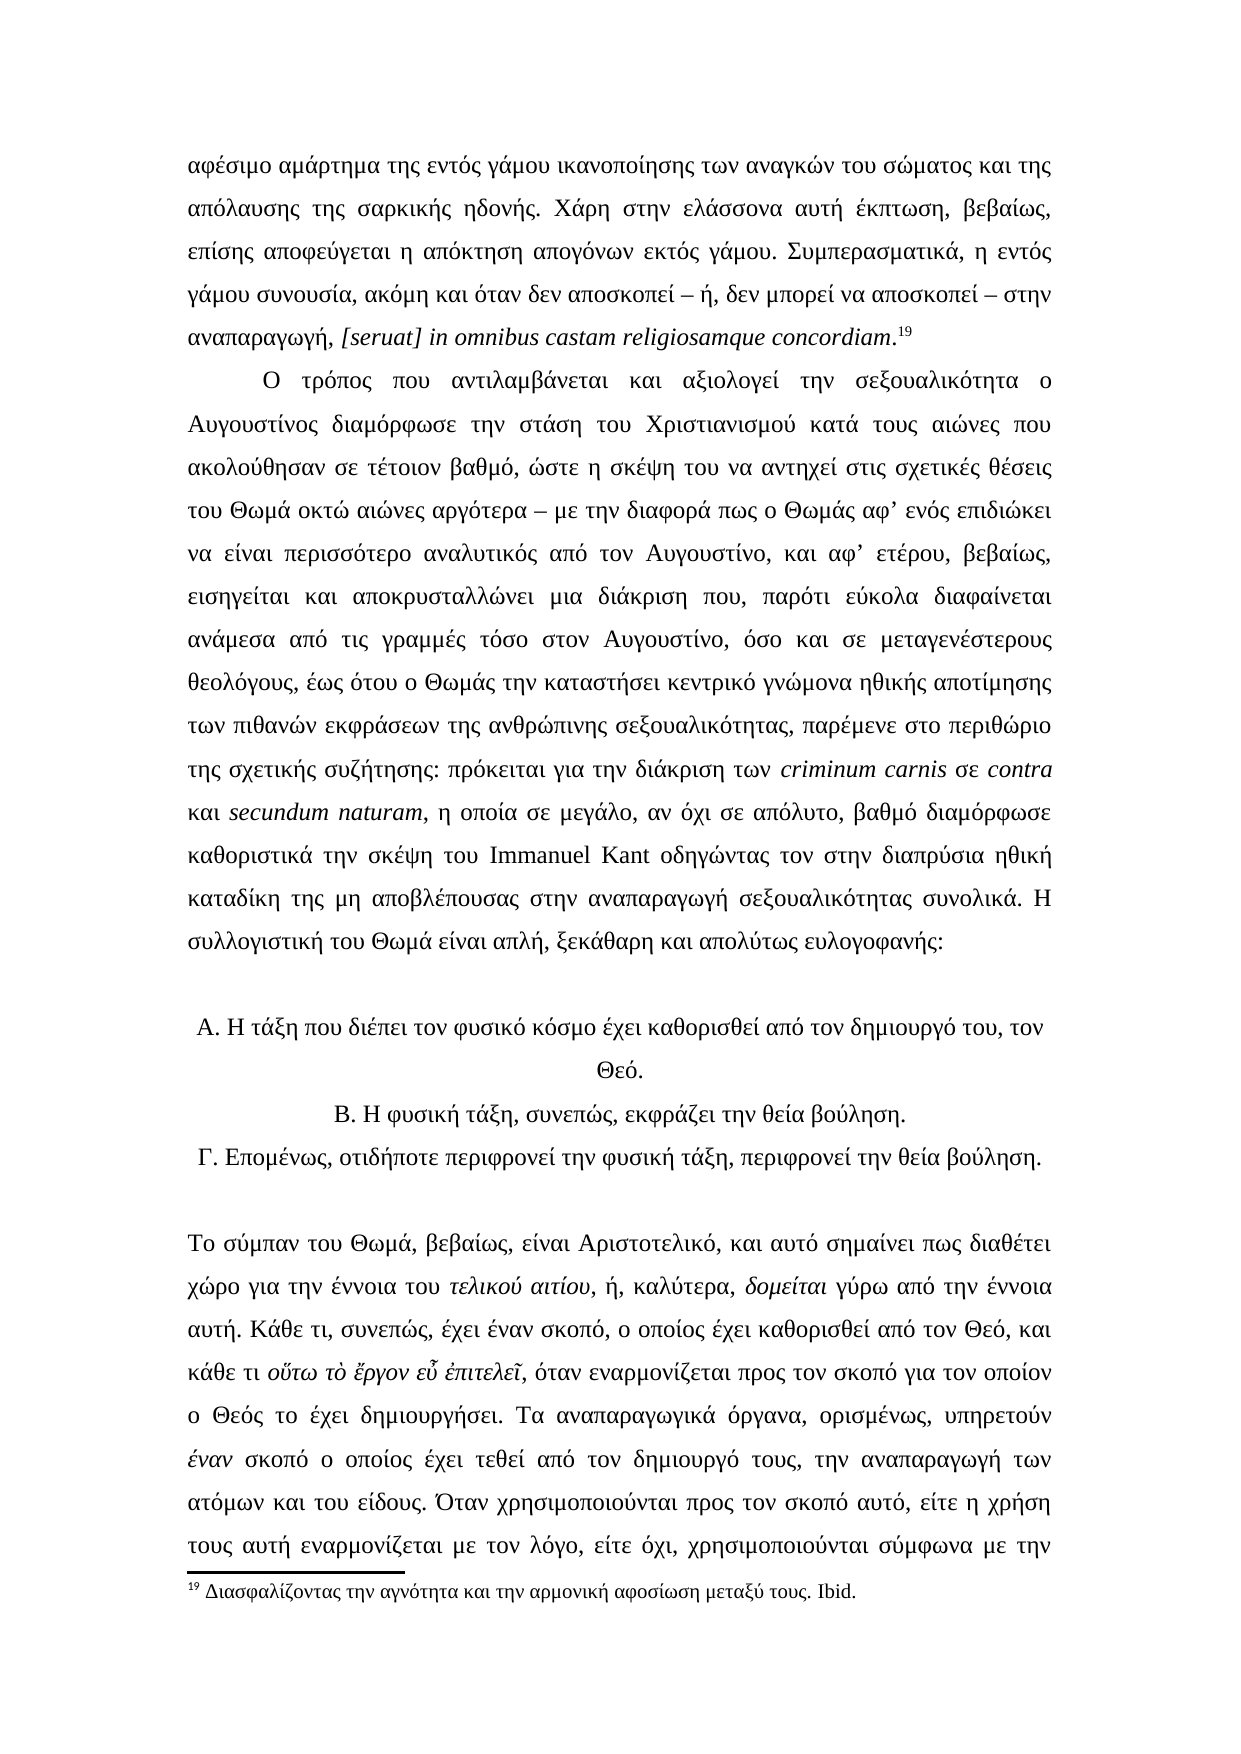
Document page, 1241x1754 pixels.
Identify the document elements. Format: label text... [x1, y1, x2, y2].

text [187, 1228, 1053, 1559]
text Γ. Επομένως, οτιδήποτε περιφρονεί την φυσική τάξη, περιφρονεί την θεία βούληση. [187, 1142, 1053, 1171]
text Α. Η τάξη που διέπει τον φυσικό κόσμο έχει καθορισθεί από τον δημιουργό του, τον Θεό. [187, 1012, 1053, 1084]
text Β. Η φυσική τάξη, συνεπώς, εκφράζει την θεία βούληση. [187, 1099, 1053, 1127]
text Ο τρόπος που αντιλαμβάνεται και αξιολογεί την σεξουαλικότητα ο Αυγουστίνος διαμόρφωσε την στάση του Χριστιανισμού κατά τους αιώνες που ακολούθησαν σε τέτοιον βαθμό, ώστε η σκέψη του να αντηχεί στις σχετικές θέσεις του Θωμά οκτώ αιώνες αργότερα – με την διαφορά πως ο Θωμάς αφ’ ενός επιδιώκει να είναι περισσότερο αναλυτικός από τον Αυγουστίνο, και αφ’ ετέρου, βεβαίως, εισηγείται και αποκρυσταλλώνει μια διάκριση που, παρότι εύκολα διαφαίνεται ανάμεσα από τις γραμμές τόσο στον Αυγουστίνο, όσο και σε μεταγενέστερους θεολόγους, έως ότου ο Θωμάς την καταστήσει κεντρικό γνώμονα ηθικής αποτίμησης των πιθανών εκφράσεων της ανθρώπινης σεξουαλικότητας, παρέμενε στο περιθώριο της σχετικής συζήτησης: πρόκειται για την διάκριση των criminum carnis σε contra και secundum naturam, η οποία σε μεγάλο, αν όχι σε απόλυτο, βαθμό διαμόρφωσε καθοριστικά την σκέψη του Immanuel Kant οδηγώντας τον στην διαπρύσια ηθική καταδίκη της μη αποβλέπουσας στην αναπαραγωγή σεξουαλικότητας συνολικά. Η συλλογιστική του Θωμά είναι απλή, ξεκάθαρη και απολύτως ευλογοφανής: [187, 366, 1053, 955]
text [187, 150, 1053, 351]
